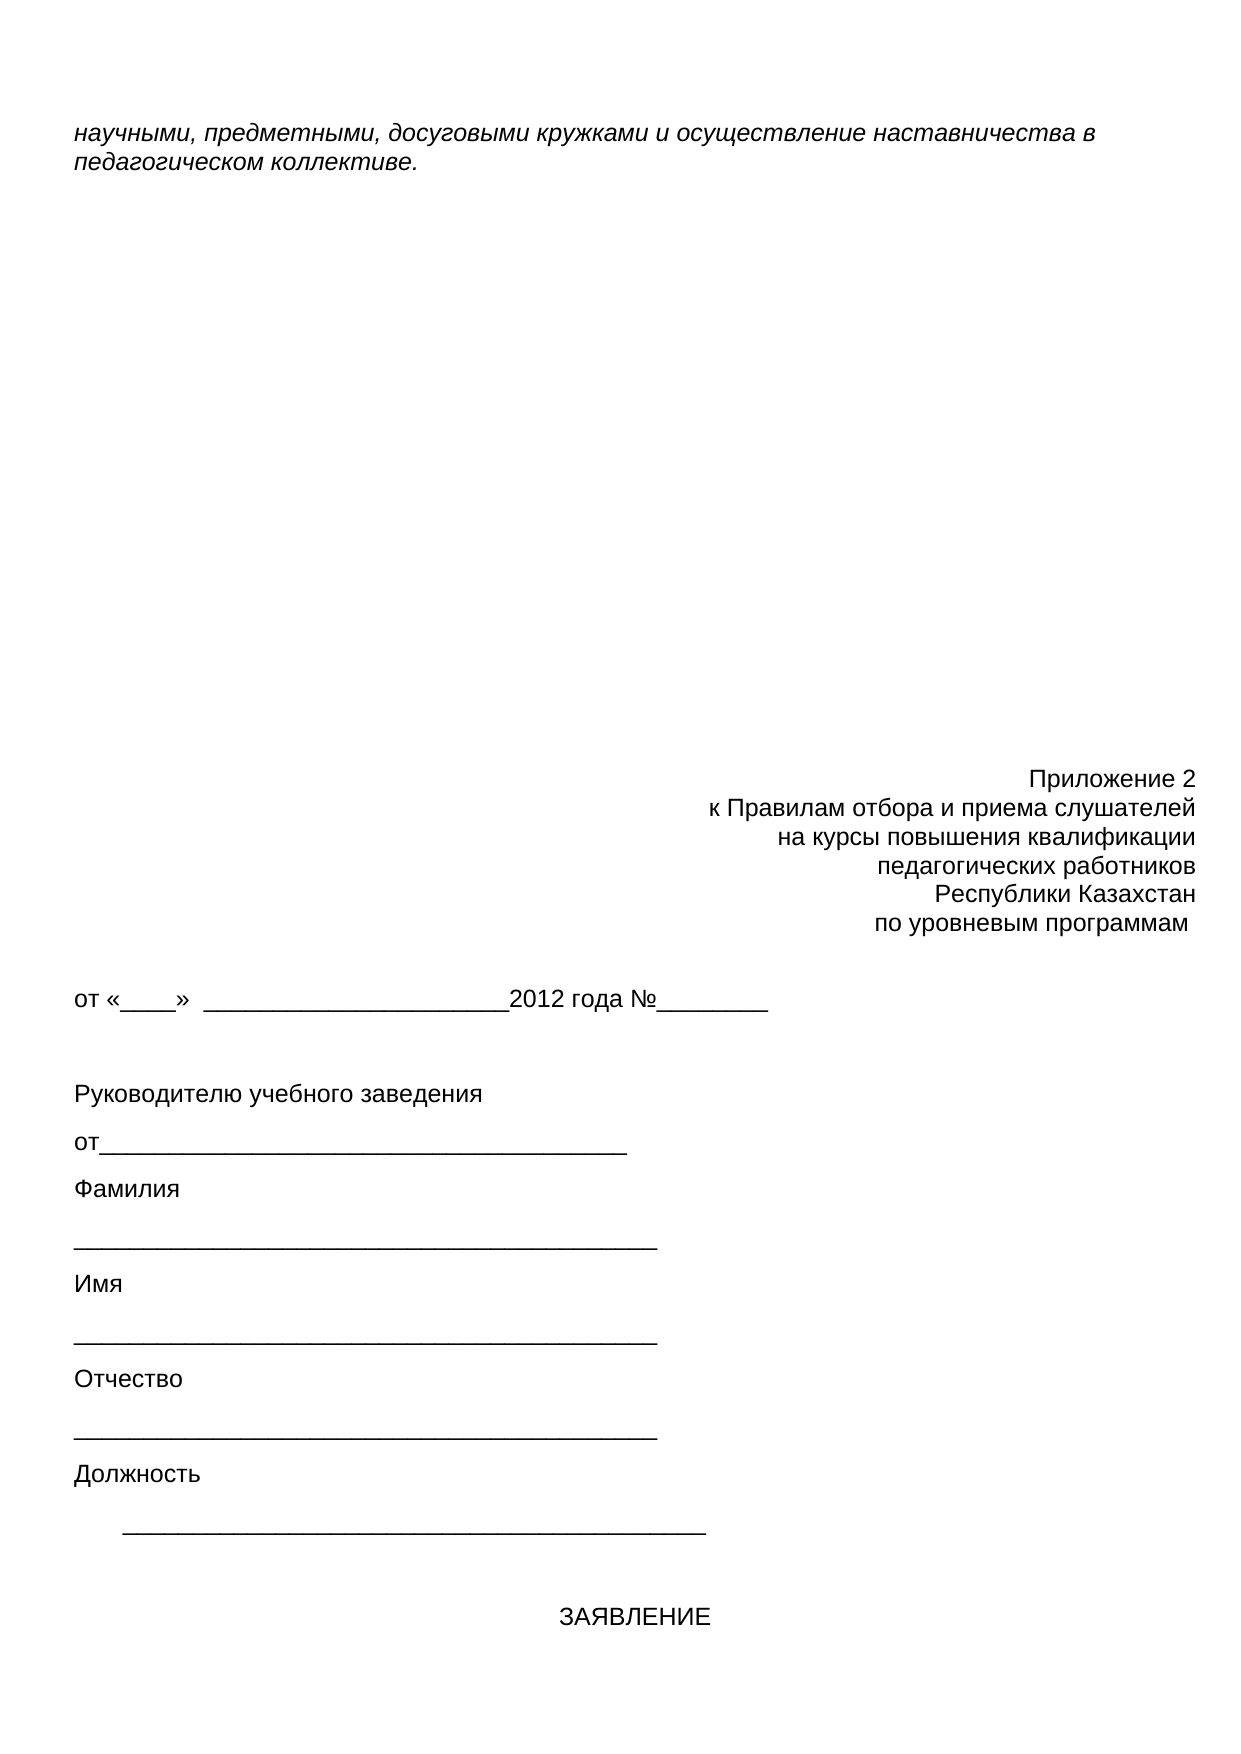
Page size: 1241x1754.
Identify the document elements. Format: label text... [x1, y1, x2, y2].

text педагогических работников [74, 851, 1196, 879]
text __________________________________________ [74, 1507, 1196, 1536]
text от______________________________________ [74, 1127, 1196, 1156]
text Должность [74, 1459, 1196, 1488]
text __________________________________________ [74, 1412, 1196, 1441]
text по уровневым программам [74, 908, 1196, 937]
text Имя [74, 1269, 1196, 1298]
text Руководителю учебного заведения [74, 1079, 1196, 1108]
text Отчество [74, 1364, 1196, 1393]
text Республики Казахстан [74, 879, 1196, 908]
text __________________________________________ [74, 1222, 1196, 1251]
text Приложение 2 [74, 764, 1196, 793]
text к Правилам отбора и приема слушателей [74, 793, 1196, 822]
text на курсы повышения квалификации [74, 822, 1196, 851]
text от «____» ______________________2012 года №________ [74, 984, 1196, 1013]
text ЗАЯВЛЕНИЕ [74, 1602, 1196, 1631]
text __________________________________________ [74, 1317, 1196, 1346]
text Фамилия [74, 1174, 1196, 1203]
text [74, 118, 1196, 176]
